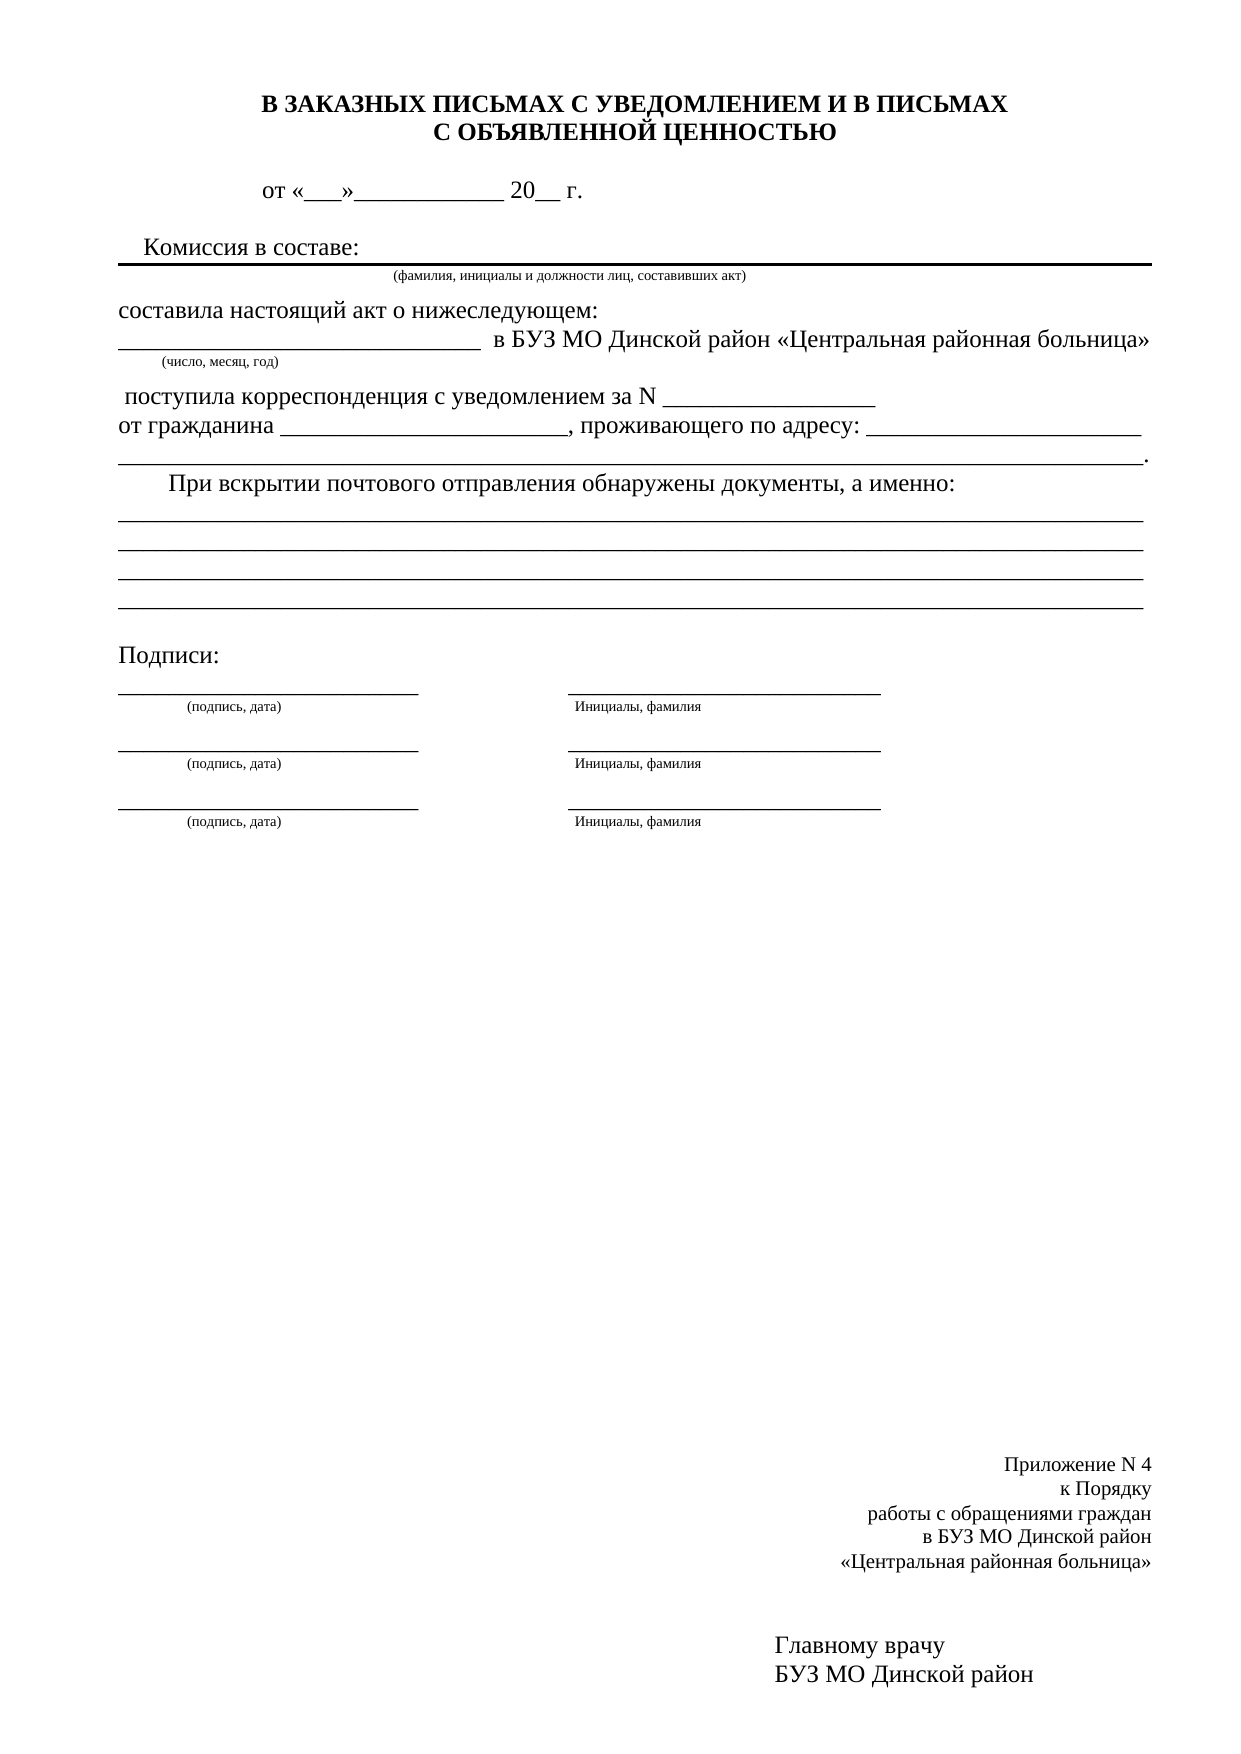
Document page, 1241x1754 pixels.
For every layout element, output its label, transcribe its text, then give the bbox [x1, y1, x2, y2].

text БУЗ МО Динской район [118, 1659, 1152, 1688]
text от гражданина _______________________, проживающего по адресу: ______________________ [118, 410, 1152, 439]
text (подпись, дата) Инициалы, фамилия [118, 698, 1152, 726]
text работы с обращениями граждан [118, 1500, 1152, 1524]
text (число, месяц, год) [118, 353, 1152, 381]
text __________________________________________________________________________________. [118, 439, 1152, 468]
text ________________________________________________________________________________________________________________________________________________________________________________________________________________________________________________________________________________________________________________________________________ [118, 496, 1152, 611]
text Комиссия в составе: [118, 232, 1152, 263]
text ________________________ _________________________ [118, 669, 1152, 698]
text составила настоящий акт о нижеследующем: [118, 295, 1152, 324]
text (подпись, дата) Инициалы, фамилия [118, 755, 1152, 784]
text С ОБЪЯВЛЕННОЙ ЦЕННОСТЬЮ [118, 117, 1152, 146]
text ________________________ _________________________ [118, 784, 1152, 813]
text от «___»____________ 20__ г. [118, 175, 1152, 204]
text Подписи: [118, 640, 1152, 669]
text При вскрытии почтового отправления обнаружены документы, а именно: [118, 468, 1152, 496]
text _____________________________ в БУЗ МО Динской район «Центральная районная больница» [118, 324, 1152, 353]
text поступила корреспонденция с уведомлением за N _________________ [118, 381, 1152, 410]
text Приложение N 4 [118, 1452, 1152, 1476]
text В ЗАКАЗНЫХ ПИСЬМАХ С УВЕДОМЛЕНИЕМ И В ПИСЬМАХ [118, 89, 1152, 117]
text к Порядку [118, 1476, 1152, 1500]
text Главному врачу [118, 1630, 1152, 1659]
text (подпись, дата) Инициалы, фамилия [118, 813, 1152, 841]
text (фамилия, инициалы и должности лиц, составивших акт) [118, 266, 1152, 295]
text в БУЗ МО Динской район [118, 1524, 1152, 1548]
text ________________________ _________________________ [118, 726, 1152, 755]
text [118, 1548, 1152, 1573]
